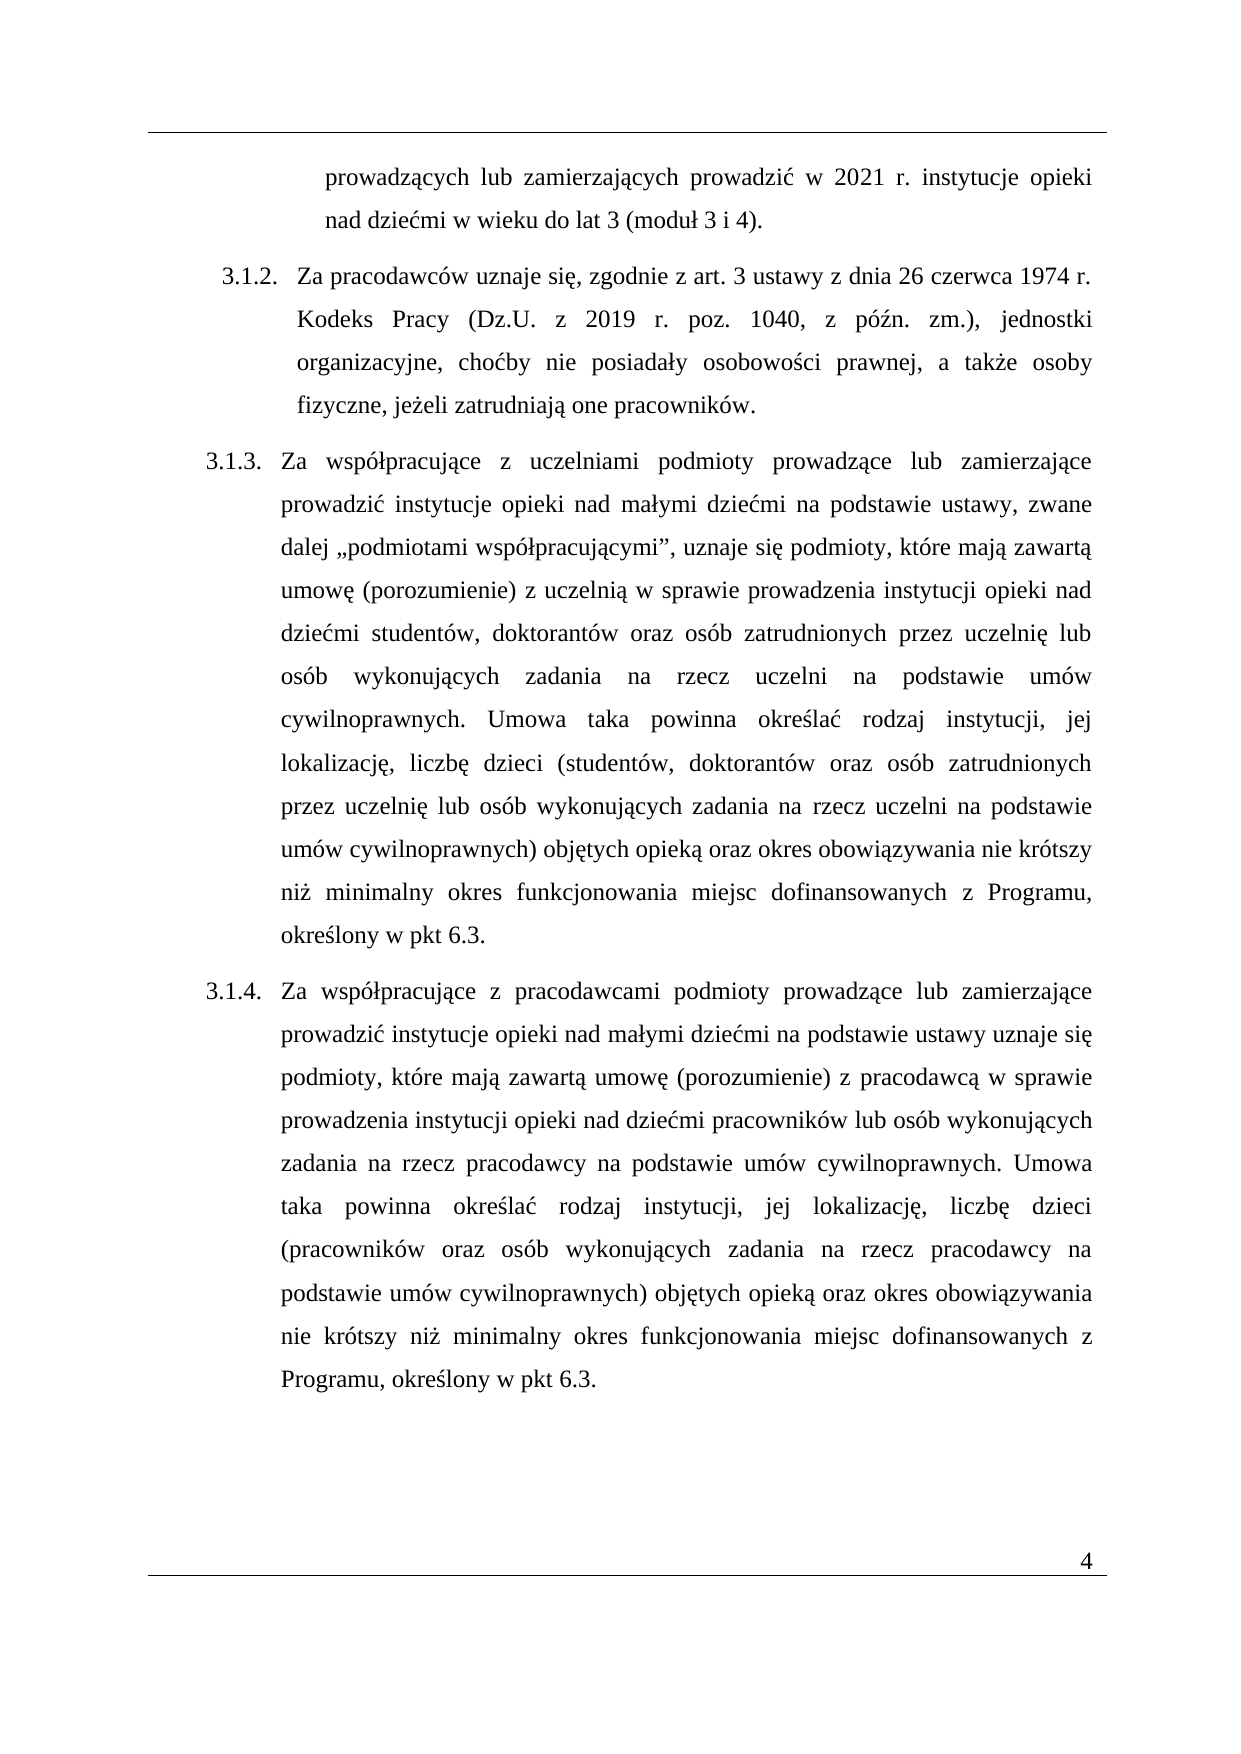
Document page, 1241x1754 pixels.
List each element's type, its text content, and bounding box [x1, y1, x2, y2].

text Za współpracujące z uczelniami podmioty prowadzące lub zamierzające prowadzić instytucje opieki nad małymi dziećmi na podstawie ustawy, zwane dalej „podmiotami współpracującymi”, uznaje się podmioty, które mają zawartą umowę (porozumienie) z uczelnią w sprawie prowadzenia instytucji opieki nad dziećmi studentów, doktorantów oraz osób zatrudnionych przez uczelnię lub osób wykonujących zadania na rzecz uczelni na podstawie umów cywilnoprawnych. Umowa taka powinna określać rodzaj instytucji, jej lokalizację, liczbę dzieci (studentów, doktorantów oraz osób zatrudnionych przez uczelnię lub osób wykonujących zadania na rzecz uczelni na podstawie umów cywilnoprawnych) objętych opieką oraz okres obowiązywania nie krótszy niż minimalny okres funkcjonowania miejsc dofinansowanych z Programu, określony w pkt 6.3. [206, 446, 1092, 949]
text Za współpracujące z pracodawcami podmioty prowadzące lub zamierzające prowadzić instytucje opieki nad małymi dziećmi na podstawie ustawy uznaje się podmioty, które mają zawartą umowę (porozumienie) z pracodawcą w sprawie prowadzenia instytucji opieki nad dziećmi pracowników lub osób wykonujących zadania na rzecz pracodawcy na podstawie umów cywilnoprawnych. Umowa taka powinna określać rodzaj instytucji, jej lokalizację, liczbę dzieci (pracowników oraz osób wykonujących zadania na rzecz pracodawcy na podstawie umów cywilnoprawnych) objętych opieką oraz okres obowiązywania nie krótszy niż minimalny okres funkcjonowania miejsc dofinansowanych z Programu, określony w pkt 6.3. [206, 976, 1092, 1393]
list prowadzących lub zamierzających prowadzić w 2021 r. instytucje opieki nad dziećmi w wieku do lat 3 (moduł 3 i 4). [325, 162, 1092, 234]
text Za pracodawców uznaje się, zgodnie z art. 3 ustawy z dnia 26 czerwca 1974 r. Kodeks Pracy (Dz.U. z 2019 r. poz. 1040, z późn. zm.), jednostki organizacyjne, choćby nie posiadały osobowości prawnej, a także osoby fizyczne, jeżeli zatrudniają one pracowników. [222, 261, 1092, 419]
